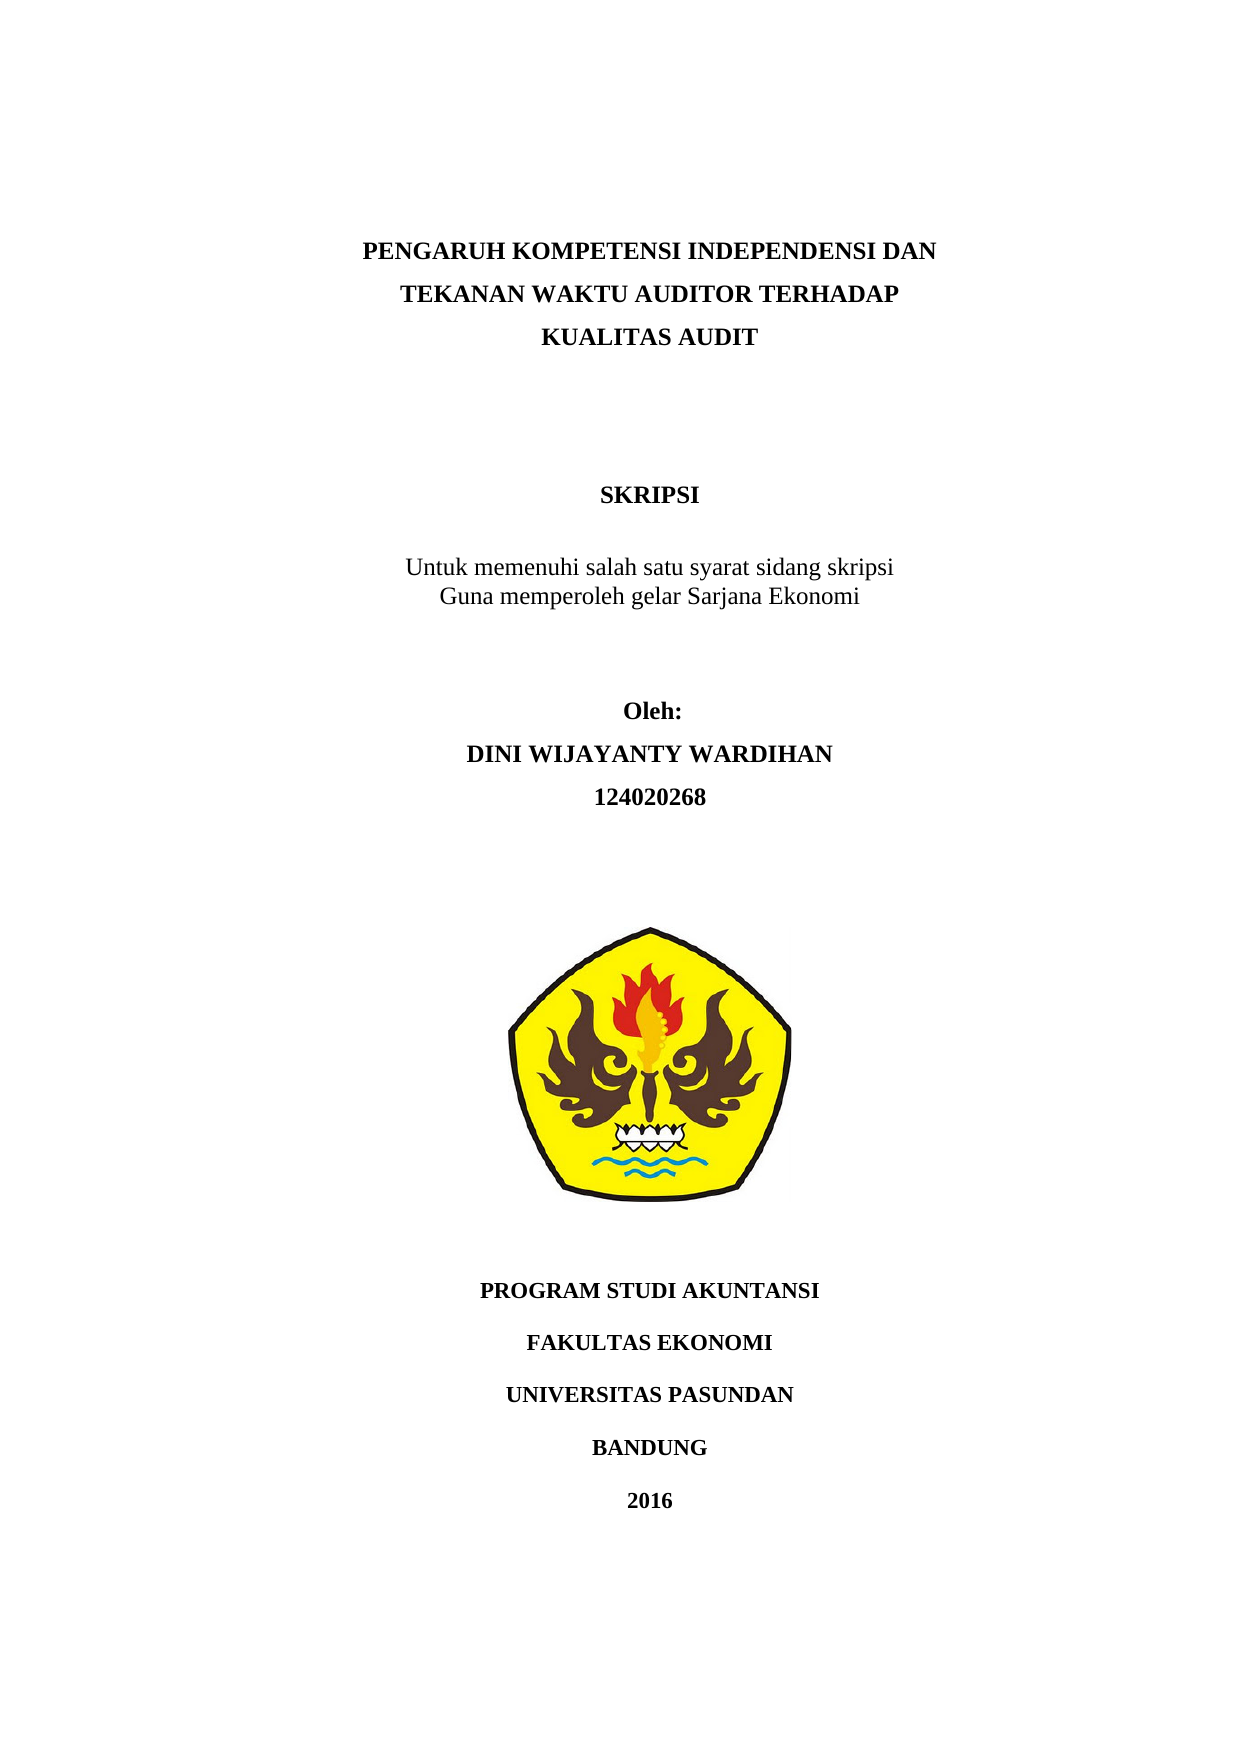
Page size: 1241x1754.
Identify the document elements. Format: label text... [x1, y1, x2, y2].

text UNIVERSITAS PASUNDAN [236, 1381, 1063, 1408]
text Untuk memenuhi salah satu syarat sidang skripsi [236, 552, 1063, 581]
text KUALITAS AUDIT [236, 322, 1063, 351]
picture [508, 927, 792, 1202]
text PENGARUH KOMPETENSI INDEPENDENSI DAN [236, 236, 1063, 265]
text Oleh: [236, 696, 1063, 725]
text 2016 [236, 1487, 1063, 1513]
text SKRIPSI [236, 481, 1063, 509]
text DINI WIJAYANTY WARDIHAN [236, 739, 1063, 768]
text PROGRAM STUDI AKUNTANSI [236, 1278, 1063, 1304]
text Guna memperoleh gelar Sarjana Ekonomi [236, 581, 1063, 610]
text 124020268 [236, 782, 1063, 811]
text TEKANAN WAKTU AUDITOR TERHADAP [236, 279, 1063, 308]
text BANDUNG [236, 1434, 1063, 1460]
text FAKULTAS EKONOMI [236, 1329, 1063, 1355]
